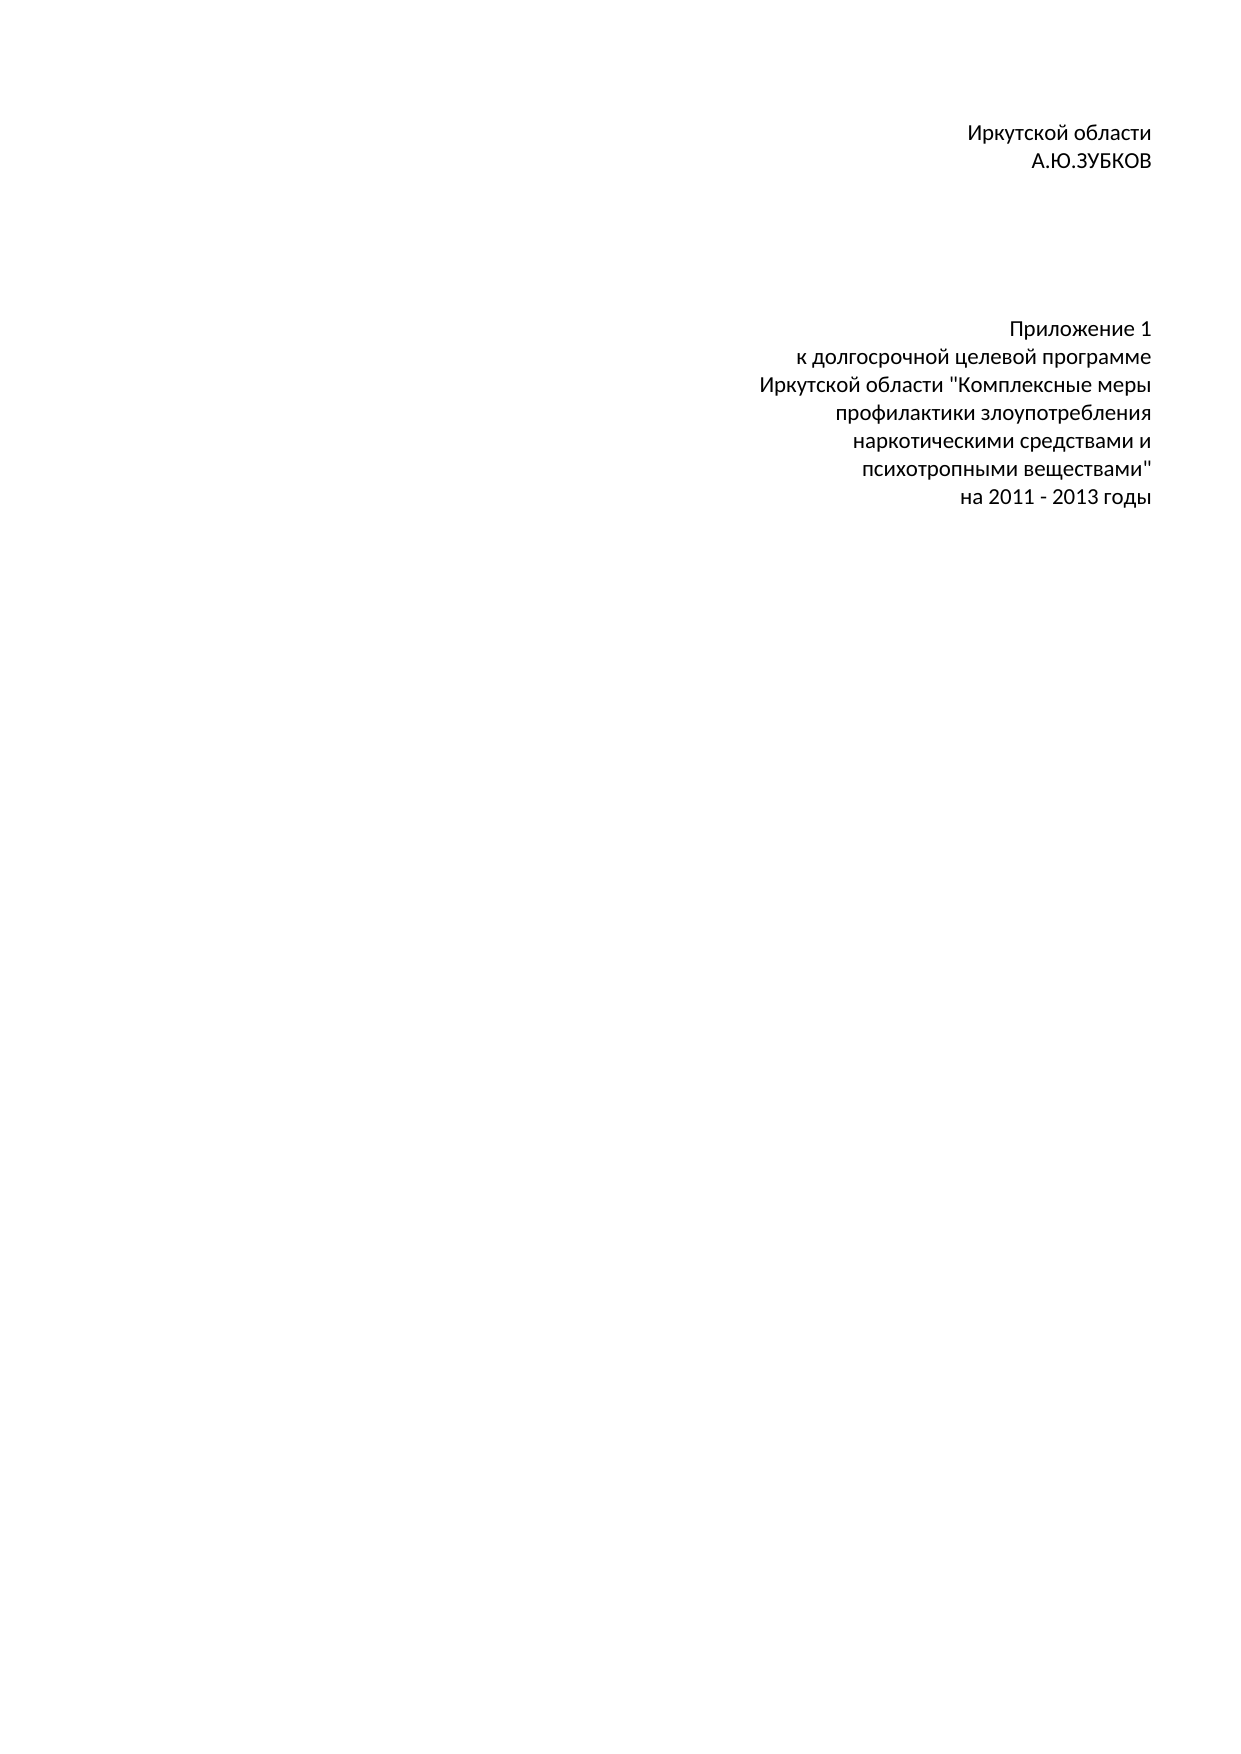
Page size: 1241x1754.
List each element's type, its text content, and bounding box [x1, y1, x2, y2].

text психотропными веществами" [177, 454, 1152, 482]
text Иркутской области "Комплексные меры [177, 370, 1152, 398]
text Приложение 1 [177, 314, 1152, 342]
text на 2011 - 2013 годы [177, 482, 1152, 510]
text А.Ю.ЗУБКОВ [177, 146, 1152, 174]
text к долгосрочной целевой программе [177, 342, 1152, 370]
text наркотическими средствами и [177, 426, 1152, 454]
text Иркутской области [177, 118, 1152, 146]
text профилактики злоупотребления [177, 398, 1152, 426]
